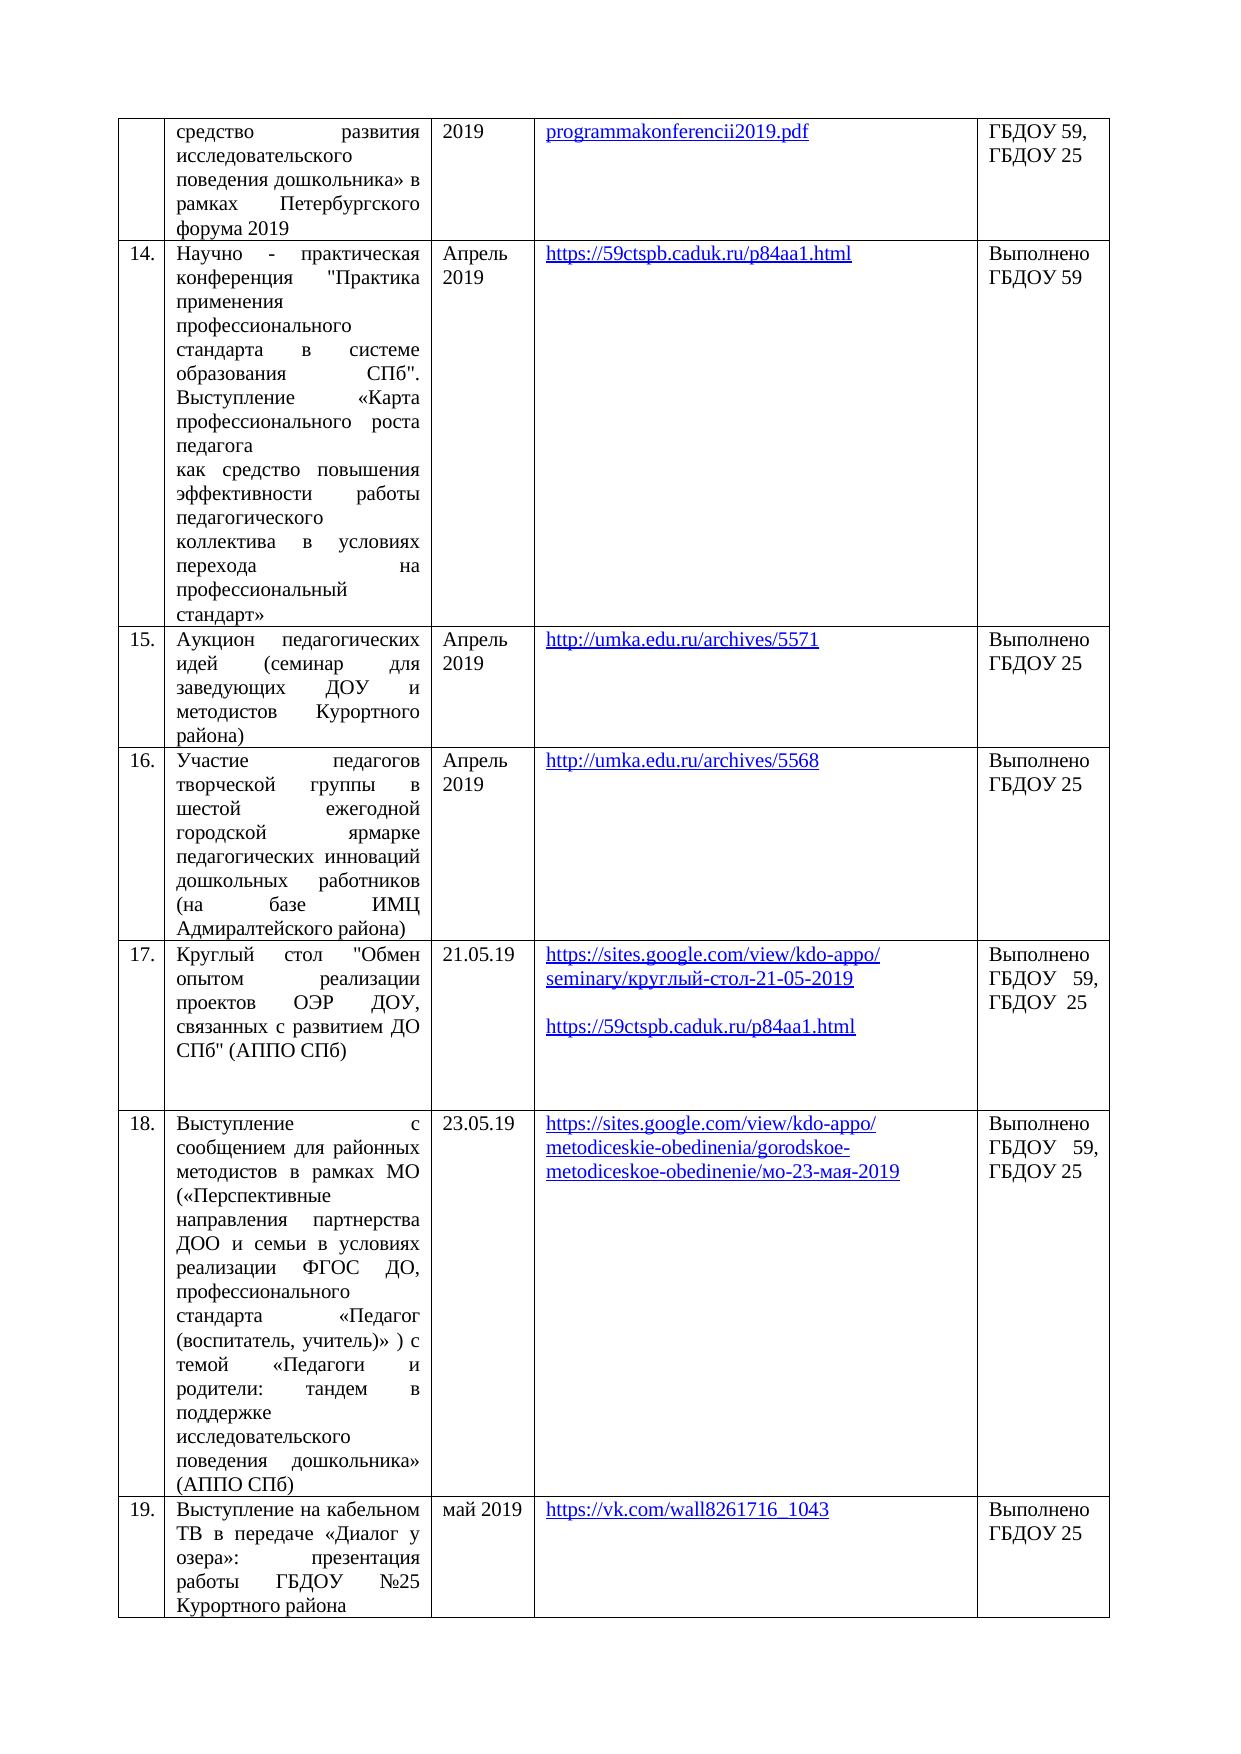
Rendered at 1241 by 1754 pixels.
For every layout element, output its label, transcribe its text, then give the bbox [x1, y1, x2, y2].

table_cell [119, 241, 164, 626]
table_cell [119, 627, 164, 747]
table_cell 21.05.19 [432, 941, 534, 1110]
table_cell май 2019 [432, 1497, 534, 1617]
table_cell [119, 941, 164, 1110]
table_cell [165, 119, 431, 239]
table_cell Выполнено ГБДОУ 59 [978, 241, 1109, 626]
table_cell Выполнено ГБДОУ 59, ГБДОУ 25 [978, 941, 1109, 1110]
table_cell [119, 119, 164, 239]
table_cell Апрель 2019 [432, 748, 534, 940]
table_cell [119, 1497, 164, 1617]
table_cell 23.05.19 [432, 1111, 534, 1496]
table_cell Март 2019 [432, 119, 534, 239]
table_cell Выступление с сообщением для районных методистов в рамках МО («Перспективные направления партнерства ДОО и семьи в условиях реализации ФГОС ДО, профессионального стандарта «Педагог (воспитатель, учитель)» ) с темой «Педагоги и родители: тандем в поддержке исследовательского поведения дошкольника» (АППО СПб) [165, 1111, 431, 1496]
table_cell Апрель 2019 [432, 241, 534, 626]
table_cell Выполнено ГБДОУ 59, ГБДОУ 25 [978, 1111, 1109, 1496]
table_cell http://umka.edu.ru/archives/5571 [535, 627, 977, 747]
table_cell Выступление на кабельном ТВ в передаче «Диалог у озера»: презентация работы ГБДОУ №25 Курортного района [165, 1497, 431, 1617]
table_cell Выполнено ГБДОУ 25 [978, 748, 1109, 940]
table_cell Круглый стол "Обмен опытом реализации проектов ОЭР ДОУ, связанных с развитием ДО СПб" (АППО СПб) [165, 941, 431, 1110]
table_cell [978, 119, 1109, 239]
table_cell Научно - практическая конференция "Практика применения профессионального стандарта в системе образования СПб". Выступление «Карта профессионального роста педагога как средство повышения эффективности работы педагогического коллектива в условиях перехода на профессиональный стандарт» [165, 241, 431, 626]
table_cell https://sites.google.com/view/kdo-appo/metodiceskie-obedinenia/gorodskoe-metodiceskoe-obedinenie/мо-23-мая-2019 [535, 1111, 977, 1496]
table_cell Выполнено ГБДОУ 25 [978, 1497, 1109, 1617]
table_cell Выполнено ГБДОУ 25 [978, 627, 1109, 747]
table_cell [119, 748, 164, 940]
table_cell Участие педагогов творческой группы в шестой ежегодной городской ярмарке педагогических инноваций дошкольных работников (на базе ИМЦ Адмиралтейского района) [165, 748, 431, 940]
table_cell https://59ctspb.caduk.ru/p84aa1.html [535, 241, 977, 626]
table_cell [535, 119, 977, 239]
table_cell Аукцион педагогических идей (семинар для заведующих ДОУ и методистов Курортного района) [165, 627, 431, 747]
table_cell Апрель 2019 [432, 627, 534, 747]
table_cell https://sites.google.com/view/kdo-appo/seminary/круглый-стол-21-05-2019 https://59ctspb.caduk.ru/p84aa1.html [535, 941, 977, 1110]
table_cell http://umka.edu.ru/archives/5568 [535, 748, 977, 940]
table_cell [119, 1111, 164, 1496]
table_cell https://vk.com/wall8261716_1043 [535, 1497, 977, 1617]
